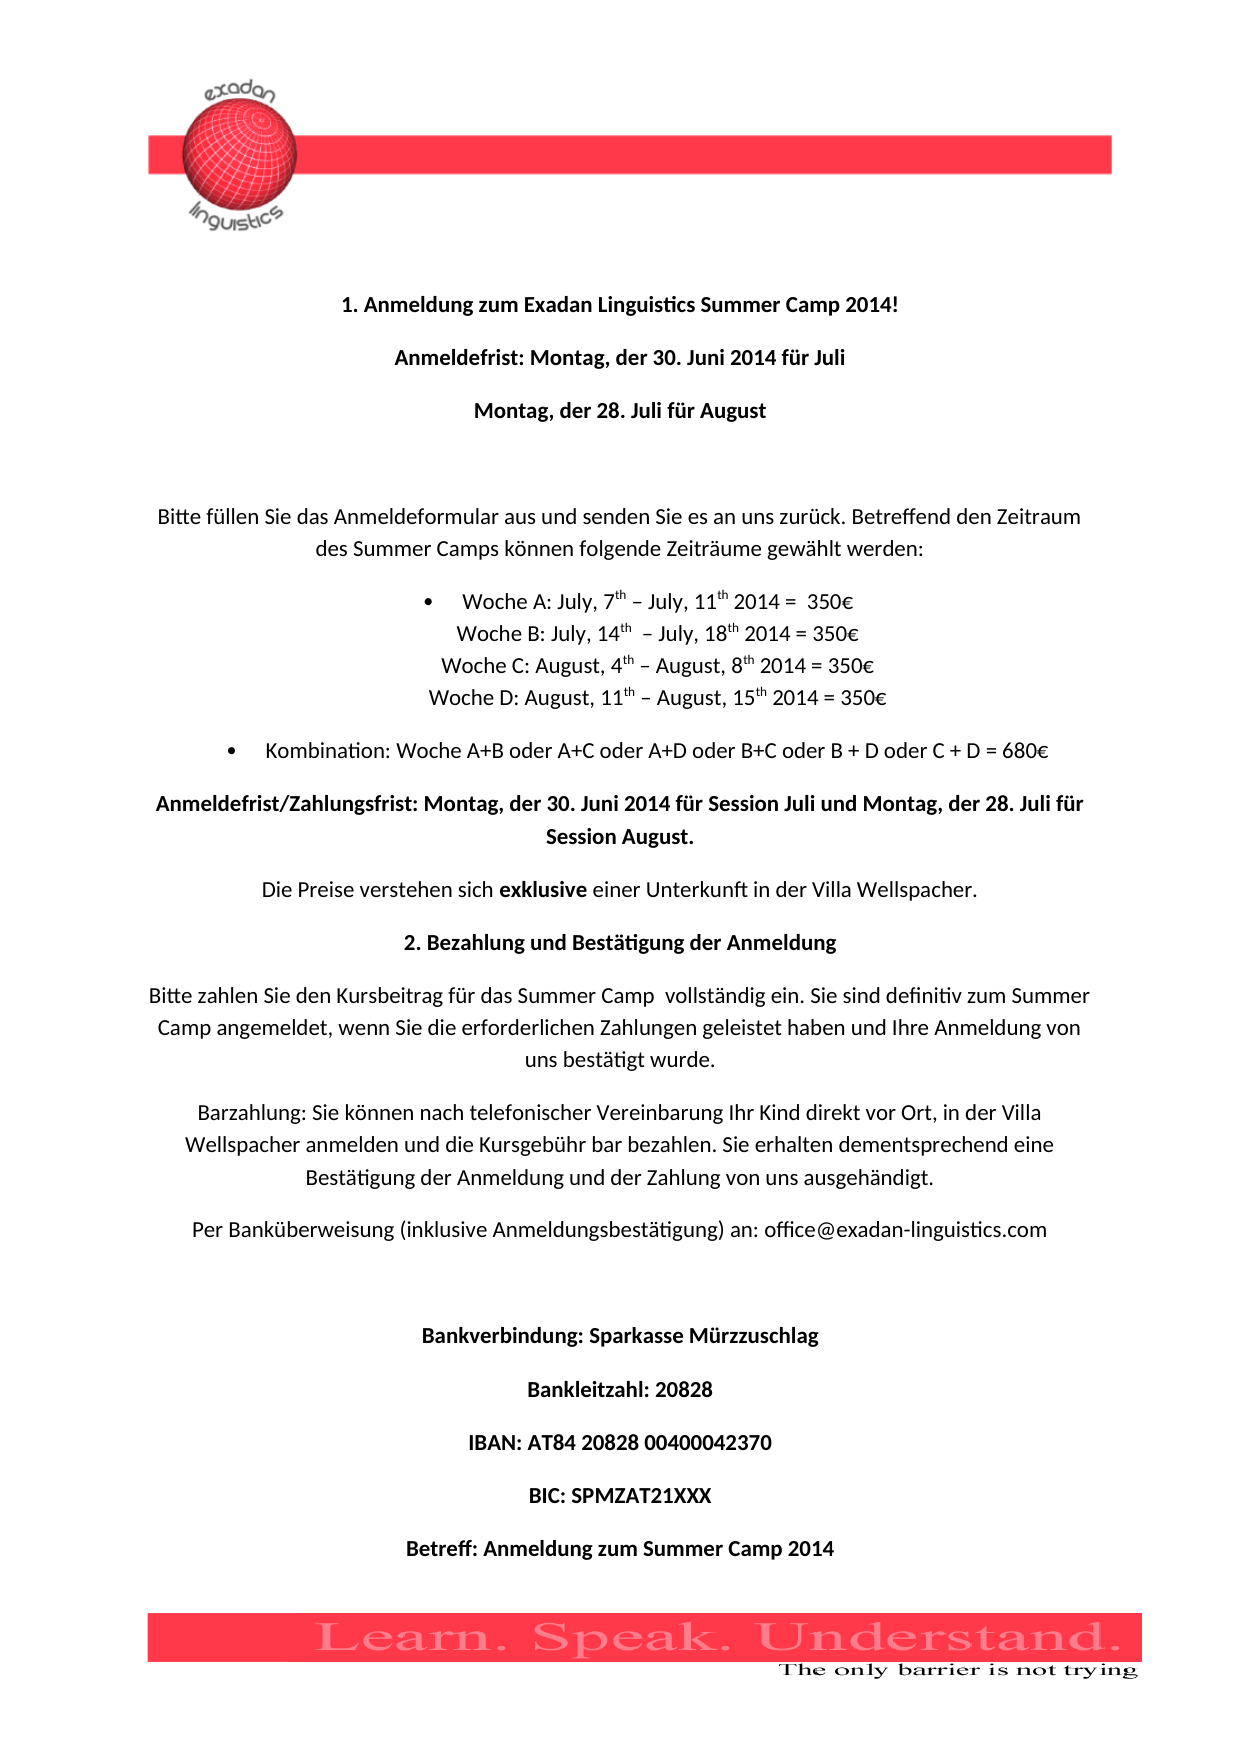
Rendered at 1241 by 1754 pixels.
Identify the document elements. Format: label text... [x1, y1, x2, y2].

text Die Preise verstehen sich exklusive einer Unterkunft in der Villa Wellspacher. [148, 875, 1093, 903]
text Betreff: Anmeldung zum Summer Camp 2014 [148, 1534, 1093, 1562]
text 1. Anmeldung zum Exadan Linguistics Summer Camp 2014! [148, 290, 1093, 318]
picture [147, 1586, 1152, 1681]
text Barzahlung: Sie können nach telefonischer Vereinbarung Ihr Kind direkt vor Ort, in der Villa Wellspacher anmelden und die Kursgebühr bar bezahlen. Sie erhalten dementsprechend eine Bestätigung der Anmeldung und der Zahlung von uns ausgehändigt. [148, 1098, 1093, 1191]
text Anmeldefrist: Montag, der 30. Juni 2014 für Juli [148, 343, 1093, 371]
text Bankverbindung: Sparkasse Mürzzuschlag [148, 1322, 1093, 1350]
list Woche A: July, 7th – July, 11th 2014 = 350€ Woche B: July, 14th – July, 18th 2014 = 350€ Woche C: August, 4th – August, 8th 2014 = 350€ Woche D: August, 11th – August, 15th 2014 = 350€ [185, 587, 1093, 712]
text Per Banküberweisung (inklusive Anmeldungsbestätigung) an: office@exadan-linguistics.com [148, 1216, 1093, 1244]
picture [147, 73, 1115, 237]
text IBAN: AT84 20828 00400042370 [148, 1428, 1093, 1456]
text Bankleitzahl: 20828 [148, 1375, 1093, 1403]
text BIC: SPMZAT21XXX [148, 1481, 1093, 1509]
text Bitte zahlen Sie den Kursbeitrag für das Summer Camp vollständig ein. Sie sind definitiv zum Summer Camp angemeldet, wenn Sie die erforderlichen Zahlungen geleistet haben und Ihre Anmeldung von uns bestätigt wurde. [148, 981, 1093, 1073]
list Kombination: Woche A+B oder A+C oder A+D oder B+C oder B + D oder C + D = 680€ [185, 737, 1093, 764]
text Bitte füllen Sie das Anmeldeformular aus und senden Sie es an uns zurück. Betreffend den Zeitraum des Summer Camps können folgende Zeiträume gewählt werden: [148, 502, 1093, 562]
text Anmeldefrist/Zahlungsfrist: Montag, der 30. Juni 2014 für Session Juli und Montag, der 28. Juli für Session August. [148, 789, 1093, 850]
text 2. Bezahlung und Bestätigung der Anmeldung [148, 928, 1093, 956]
text Montag, der 28. Juli für August [148, 396, 1093, 424]
